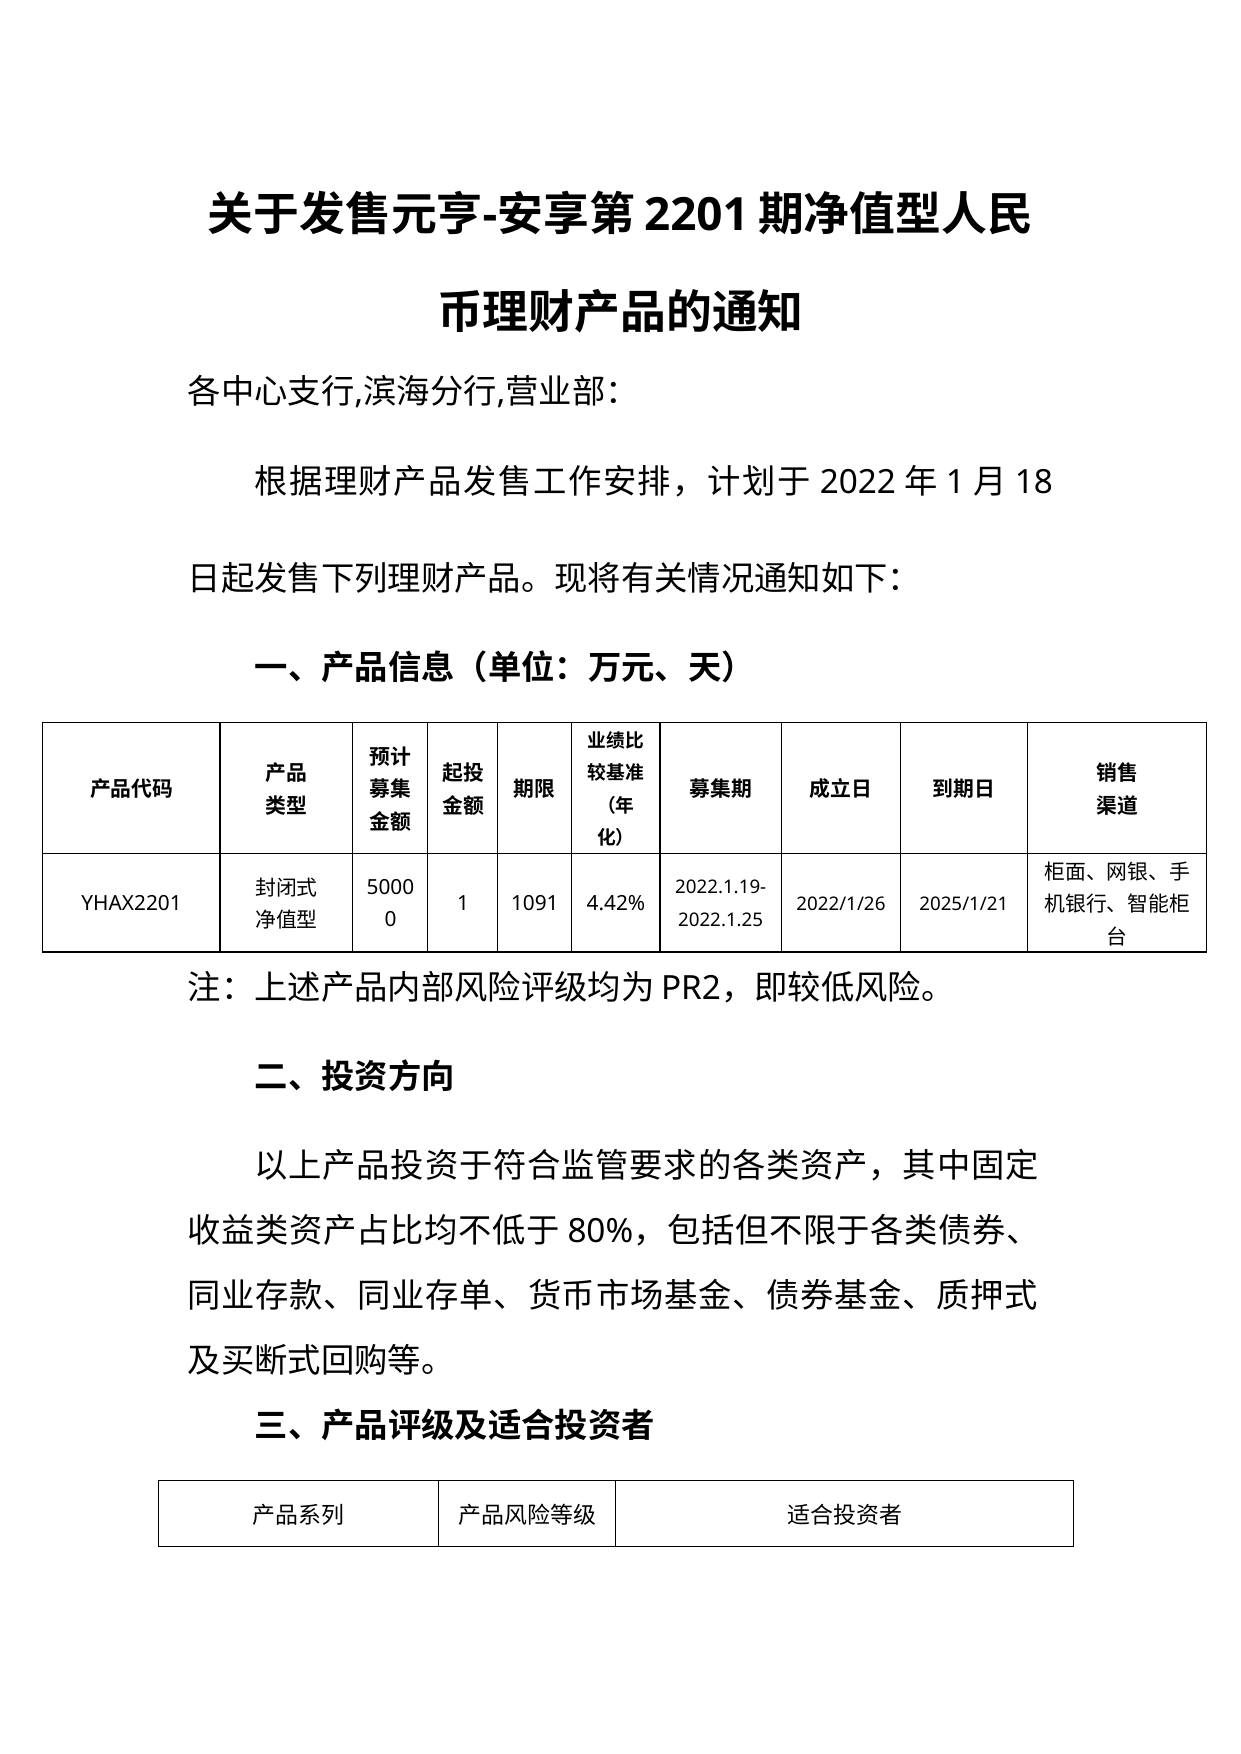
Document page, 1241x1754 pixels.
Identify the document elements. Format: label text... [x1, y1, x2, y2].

table_cell 4.42% [572, 854, 659, 951]
text 以上产品投资于符合监管要求的各类资产，其中固定收益类资产占比均不低于80%，包括但不限于各类债券、同业存款、同业存单、货币市场基金、债券基金、质押式及买断式回购等。 [187, 1131, 1040, 1391]
table_cell 1 [428, 854, 497, 951]
text 三、产品评级及适合投资者 [187, 1391, 1053, 1456]
table_header 募集期 [661, 723, 781, 853]
table_cell 1091 [498, 854, 571, 951]
table_header 产品代码 [43, 723, 219, 853]
table_header 起投 金额 [428, 723, 497, 853]
table_cell 2022.1.19-2022.1.25 [661, 854, 781, 951]
table_header 期限 [498, 723, 571, 853]
list 产品信息（单位：万元、天） [187, 633, 1053, 698]
table_cell 50000 [353, 854, 427, 951]
text 注：上述产品内部风险评级均为PR2，即较低风险。 [187, 953, 1053, 1017]
text 根据理财产品发售工作安排，计划于2022年1月18日起发售下列理财产品。现将有关情况通知如下： [187, 446, 1053, 609]
table_header 成立日 [782, 723, 900, 853]
table_header 业绩比较基准 （年化） [572, 723, 659, 853]
table_header 销售 渠道 [1028, 723, 1206, 853]
text 关于发售元亨-安享第2201期净值型人民币理财产品的通知 [187, 162, 1053, 357]
table_cell YHAX2201 [43, 854, 219, 951]
table_header 产品系列 [159, 1481, 438, 1546]
text 二、投资方向 [187, 1042, 1053, 1107]
table_cell 柜面、网银、手机银行、智能柜台 [1028, 854, 1206, 951]
table_header 适合投资者 [616, 1481, 1073, 1546]
text 各中心支行,滨海分行,营业部： [187, 357, 1053, 422]
table_cell 2025/1/21 [901, 854, 1027, 951]
table_header 预计募集金额 [353, 723, 427, 853]
table_cell 2022/1/26 [782, 854, 900, 951]
table_header 产品风险等级 [439, 1481, 615, 1546]
table_cell 封闭式 净值型 [221, 854, 352, 951]
table_header 到期日 [901, 723, 1027, 853]
table_header 产品 类型 [221, 723, 352, 853]
